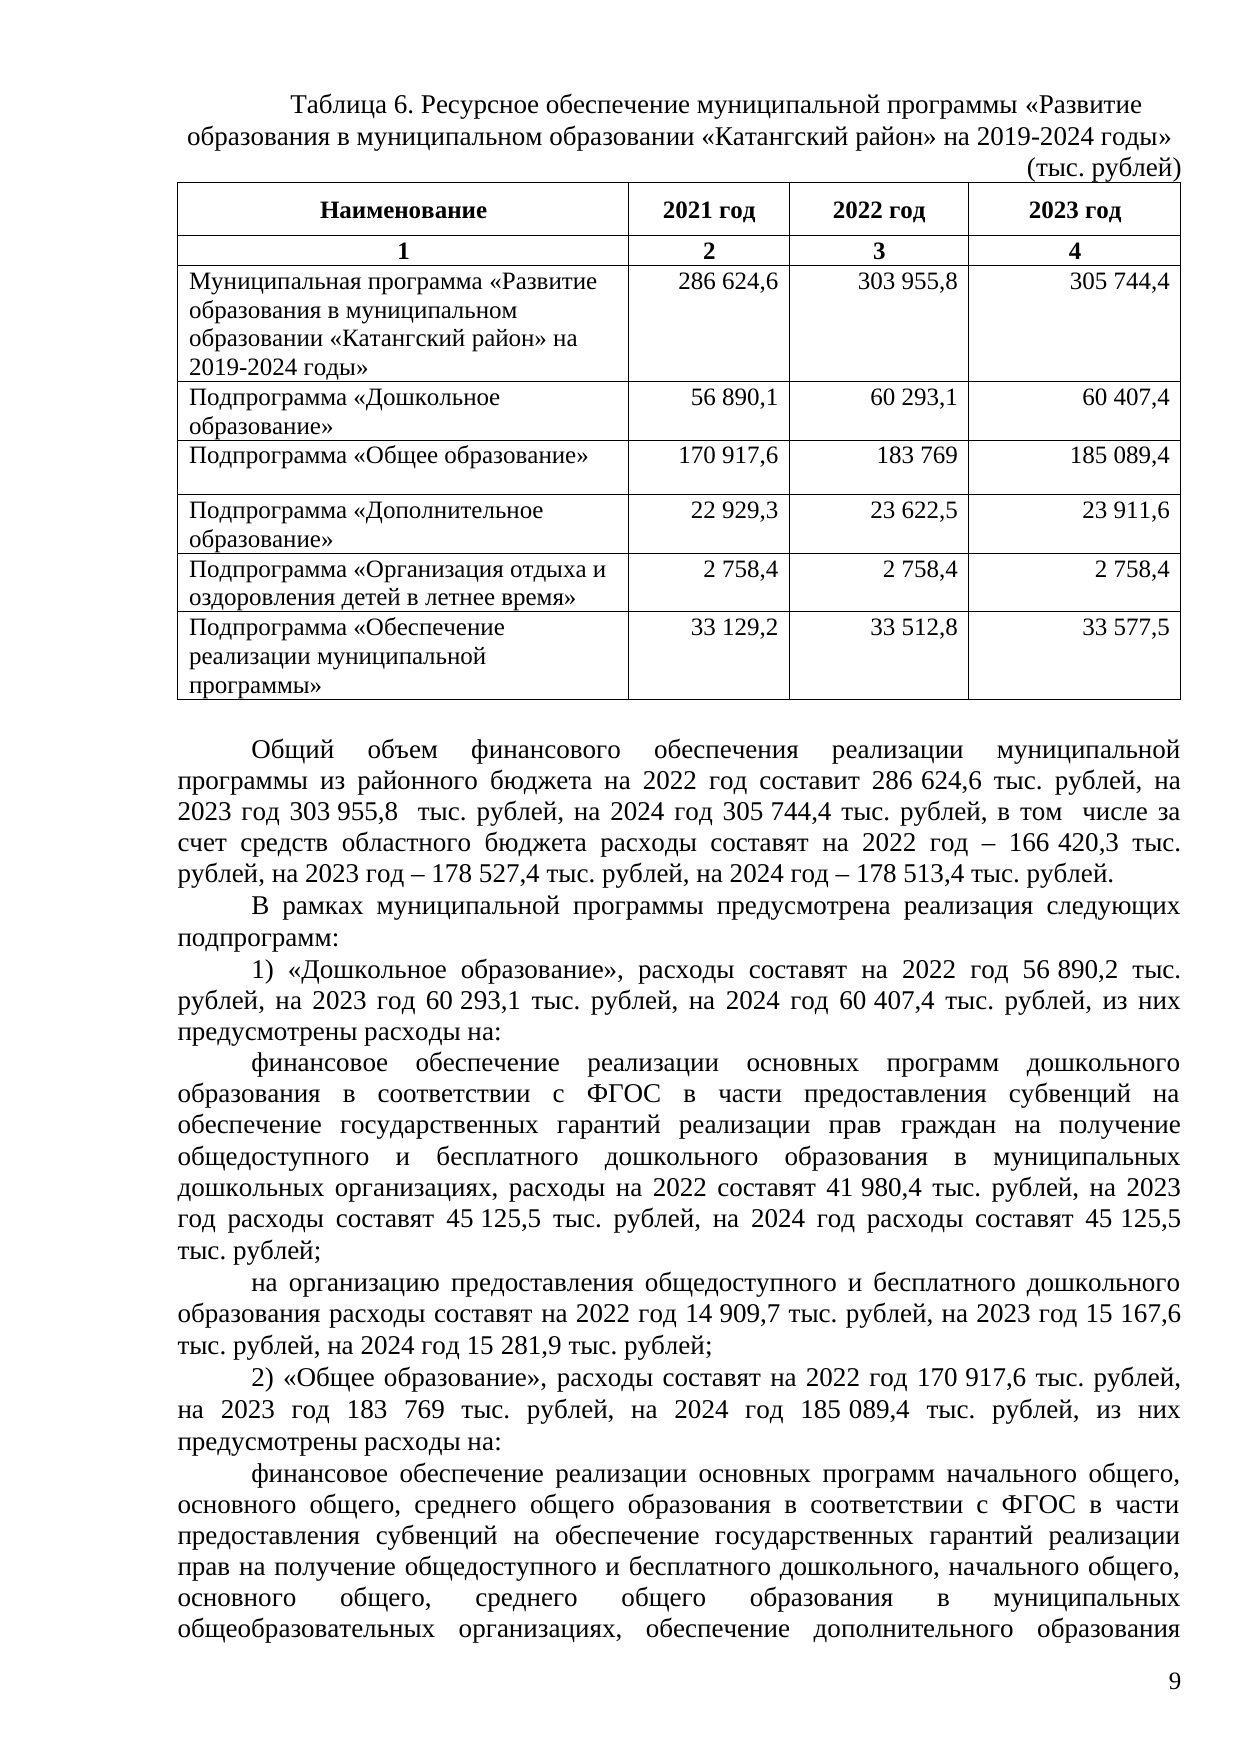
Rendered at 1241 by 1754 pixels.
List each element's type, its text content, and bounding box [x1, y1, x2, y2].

table_cell 33 512,8 [790, 612, 968, 698]
table_cell Подпрограмма «Обеспечение реализации муниципальной программы» [178, 612, 628, 698]
table_cell 2 758,4 [969, 554, 1180, 611]
table_cell Подпрограмма «Общее образование» [178, 441, 628, 494]
text на организацию предоставления общедоступного и бесплатного дошкольного образования расходы составят на 2022 год 14 909,7 тыс. рублей, на 2023 год 15 167,6 тыс. рублей, на 2024 год 15 281,9 тыс. рублей; [177, 1266, 1181, 1362]
table_cell 2 758,4 [629, 554, 789, 611]
text (тыс. рублей) [177, 151, 1181, 182]
table_cell 170 917,6 [629, 441, 789, 494]
table_cell 2 [629, 236, 789, 265]
table_cell 2 758,4 [790, 554, 968, 611]
table_cell 33 129,2 [629, 612, 789, 698]
table_header Наименование [178, 183, 628, 235]
table_cell 23 622,5 [790, 495, 968, 553]
table_cell 60 293,1 [790, 382, 968, 439]
table_cell 183 769 [790, 441, 968, 494]
table_header 2021 год [629, 183, 789, 235]
table_cell 33 577,5 [969, 612, 1180, 698]
text 1) «Дошкольное образование», расходы составят на 2022 год 56 890,2 тыс. рублей, на 2023 год 60 293,1 тыс. рублей, на 2024 год 60 407,4 тыс. рублей, из них предусмотрены расходы на: [177, 953, 1181, 1046]
table_cell 4 [969, 236, 1180, 265]
table_header 2022 год [790, 183, 968, 235]
table_cell 23 911,6 [969, 495, 1180, 553]
text 2) «Общее образование», расходы составят на 2022 год 170 917,6 тыс. рублей, на 2023 год 183 769 тыс. рублей, на 2024 год 185 089,4 тыс. рублей, из них предусмотрены расходы на: [177, 1362, 1181, 1457]
table_cell 185 089,4 [969, 441, 1180, 494]
table_cell 1 [178, 236, 628, 265]
table_cell Подпрограмма «Дошкольное образование» [178, 382, 628, 439]
table_cell 286 624,6 [629, 266, 789, 381]
table_header 2023 год [969, 183, 1180, 235]
table_cell Муниципальная программа «Развитие образования в муниципальном образовании «Катангский район» на 2019-2024 годы» [178, 266, 628, 381]
table_cell 305 744,4 [969, 266, 1180, 381]
text финансовое обеспечение реализации основных программ дошкольного образования в соответствии с ФГОС в части предоставления субвенций на обеспечение государственных гарантий реализации прав граждан на получение общедоступного и бесплатного дошкольного образования в муниципальных дошкольных организациях, расходы на 2022 составят 41 980,4 тыс. рублей, на 2023 год расходы составят 45 125,5 тыс. рублей, на 2024 год расходы составят 45 125,5 тыс. рублей; [177, 1046, 1181, 1266]
text Таблица 6. Ресурсное обеспечение муниципальной программы «Развитие образования в муниципальном образовании «Катангский район» на 2019-2024 годы» [177, 89, 1181, 151]
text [177, 1457, 1181, 1644]
table_cell 60 407,4 [969, 382, 1180, 439]
table_cell 56 890,1 [629, 382, 789, 439]
text Общий объем финансового обеспечения реализации муниципальной программы из районного бюджета на 2022 год составит 286 624,6 тыс. рублей, на 2023 год 303 955,8 тыс. рублей, на 2024 год 305 744,4 тыс. рублей, в том числе за счет средств областного бюджета расходы составят на 2022 год – 166 420,3 тыс. рублей, на 2023 год – 178 527,4 тыс. рублей, на 2024 год – 178 513,4 тыс. рублей. [177, 733, 1181, 889]
text В рамках муниципальной программы предусмотрена реализация следующих подпрограмм: [177, 889, 1181, 953]
table_cell 22 929,3 [629, 495, 789, 553]
table_cell 3 [790, 236, 968, 265]
table_cell Подпрограмма «Организация отдыха и оздоровления детей в летнее время» [178, 554, 628, 611]
table_cell 303 955,8 [790, 266, 968, 381]
table_cell Подпрограмма «Дополнительное образование» [178, 495, 628, 553]
